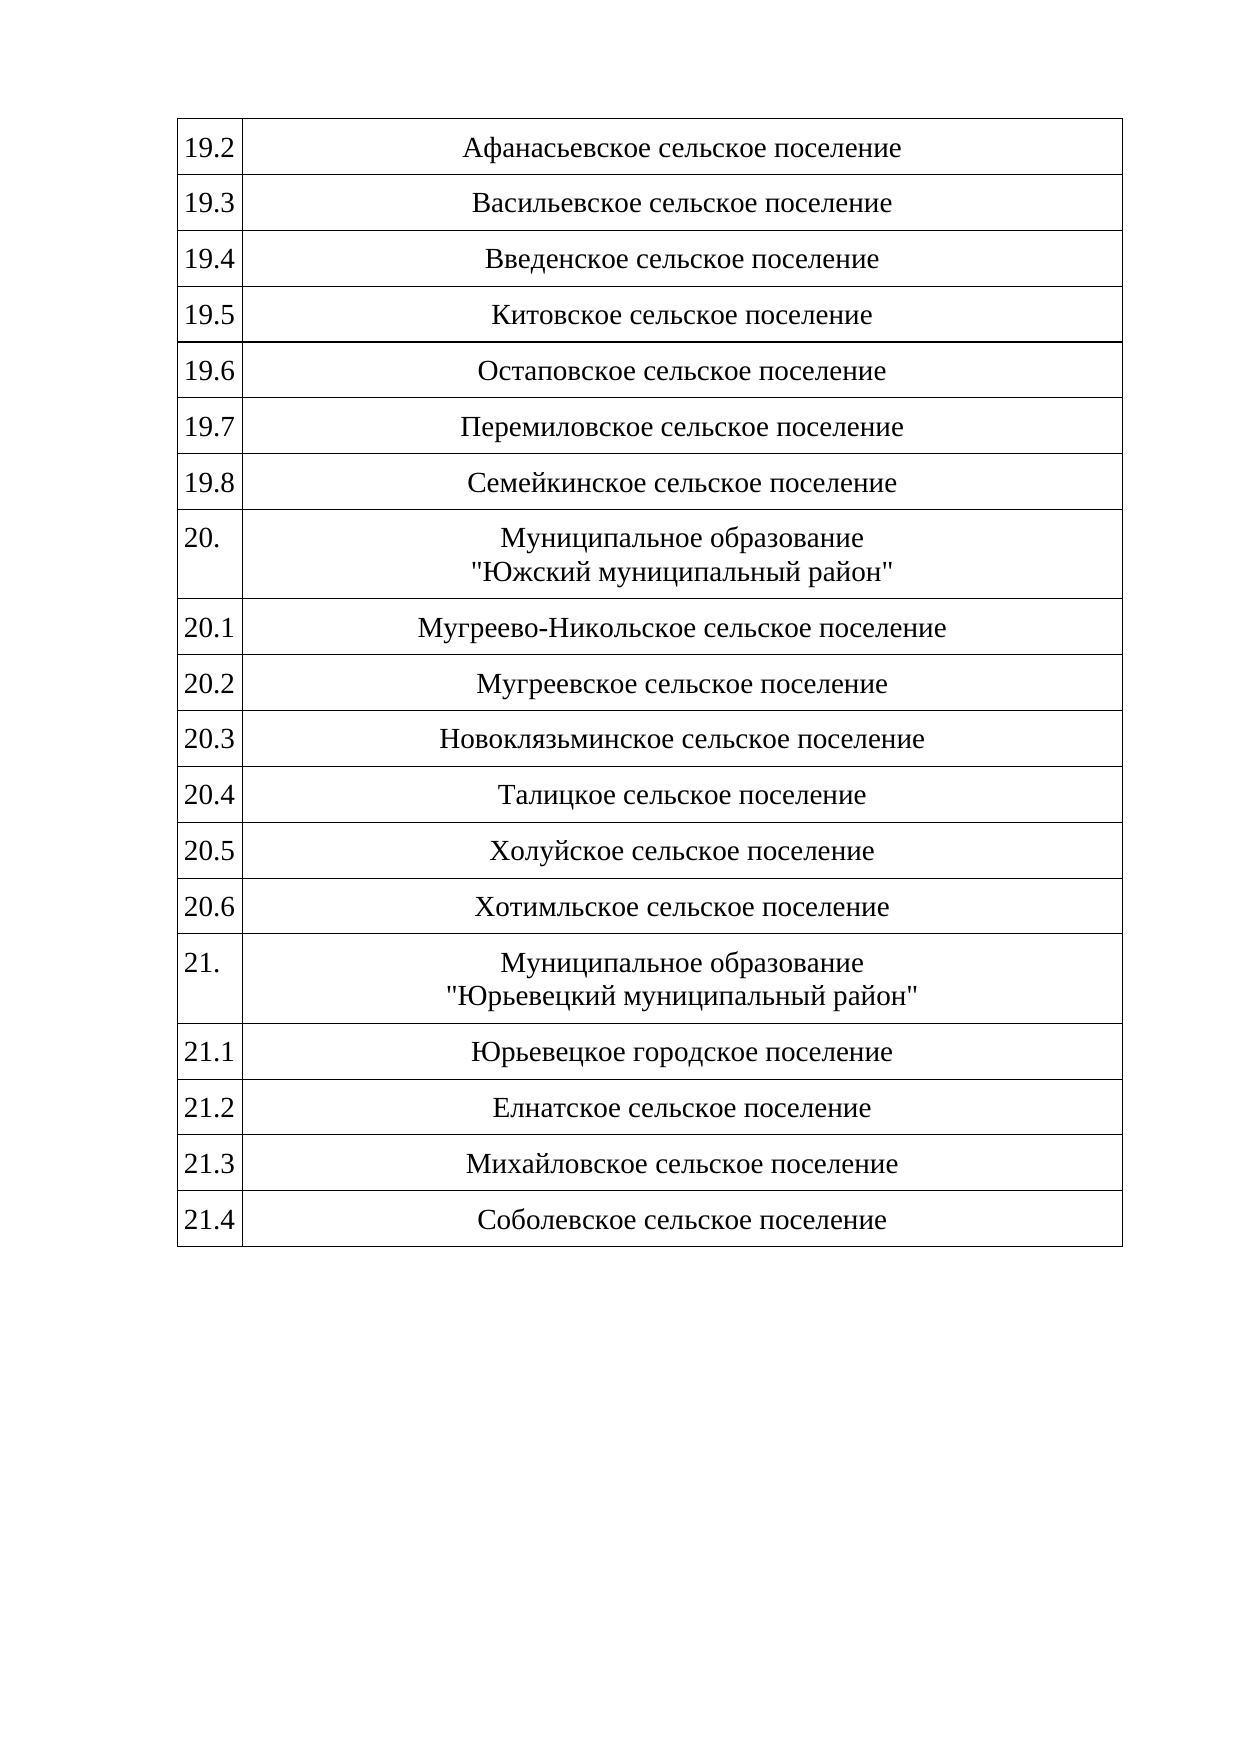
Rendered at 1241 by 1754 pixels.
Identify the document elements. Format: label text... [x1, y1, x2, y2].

table_cell 20.1 [178, 599, 242, 654]
table_cell Муниципальное образование "Южский муниципальный район" [243, 510, 1122, 598]
table_cell 21.2 [178, 1080, 242, 1134]
table_cell Остаповское сельское поселение [243, 343, 1122, 397]
table_cell 21. [178, 934, 242, 1023]
table_cell 21.4 [178, 1191, 242, 1246]
table_cell 19.5 [178, 287, 242, 341]
table_cell 19.6 [178, 343, 242, 397]
table_cell Талицкое сельское поселение [243, 767, 1122, 822]
table_cell Китовское сельское поселение [243, 287, 1122, 341]
table_cell Васильевское сельское поселение [243, 175, 1122, 230]
table_cell 19.2 [178, 119, 242, 174]
table_cell Юрьевецкое городское поселение [243, 1024, 1122, 1078]
table_cell Введенское сельское поселение [243, 231, 1122, 286]
table_cell Новоклязьминское сельское поселение [243, 711, 1122, 766]
table_cell Хотимльское сельское поселение [243, 879, 1122, 933]
table_cell 20.3 [178, 711, 242, 766]
table_cell 21.1 [178, 1024, 242, 1078]
table_cell Мугреево-Никольское сельское поселение [243, 599, 1122, 654]
table_cell Соболевское сельское поселение [243, 1191, 1122, 1246]
table_cell 20.6 [178, 879, 242, 933]
table_cell Семейкинское сельское поселение [243, 454, 1122, 509]
table_cell 20. [178, 510, 242, 598]
table_cell 19.8 [178, 454, 242, 509]
table_cell Холуйское сельское поселение [243, 823, 1122, 877]
table_cell Елнатское сельское поселение [243, 1080, 1122, 1134]
table_cell 20.2 [178, 655, 242, 710]
table_cell 20.4 [178, 767, 242, 822]
table_cell Муниципальное образование "Юрьевецкий муниципальный район" [243, 934, 1122, 1023]
table_cell Перемиловское сельское поселение [243, 398, 1122, 453]
table_cell Мугреевское сельское поселение [243, 655, 1122, 710]
table_cell 19.7 [178, 398, 242, 453]
table_cell Михайловское сельское поселение [243, 1135, 1122, 1190]
table_cell 20.5 [178, 823, 242, 877]
table_cell 21.3 [178, 1135, 242, 1190]
table_cell 19.3 [178, 175, 242, 230]
table_cell Афанасьевское сельское поселение [243, 119, 1122, 174]
table_cell 19.4 [178, 231, 242, 286]
